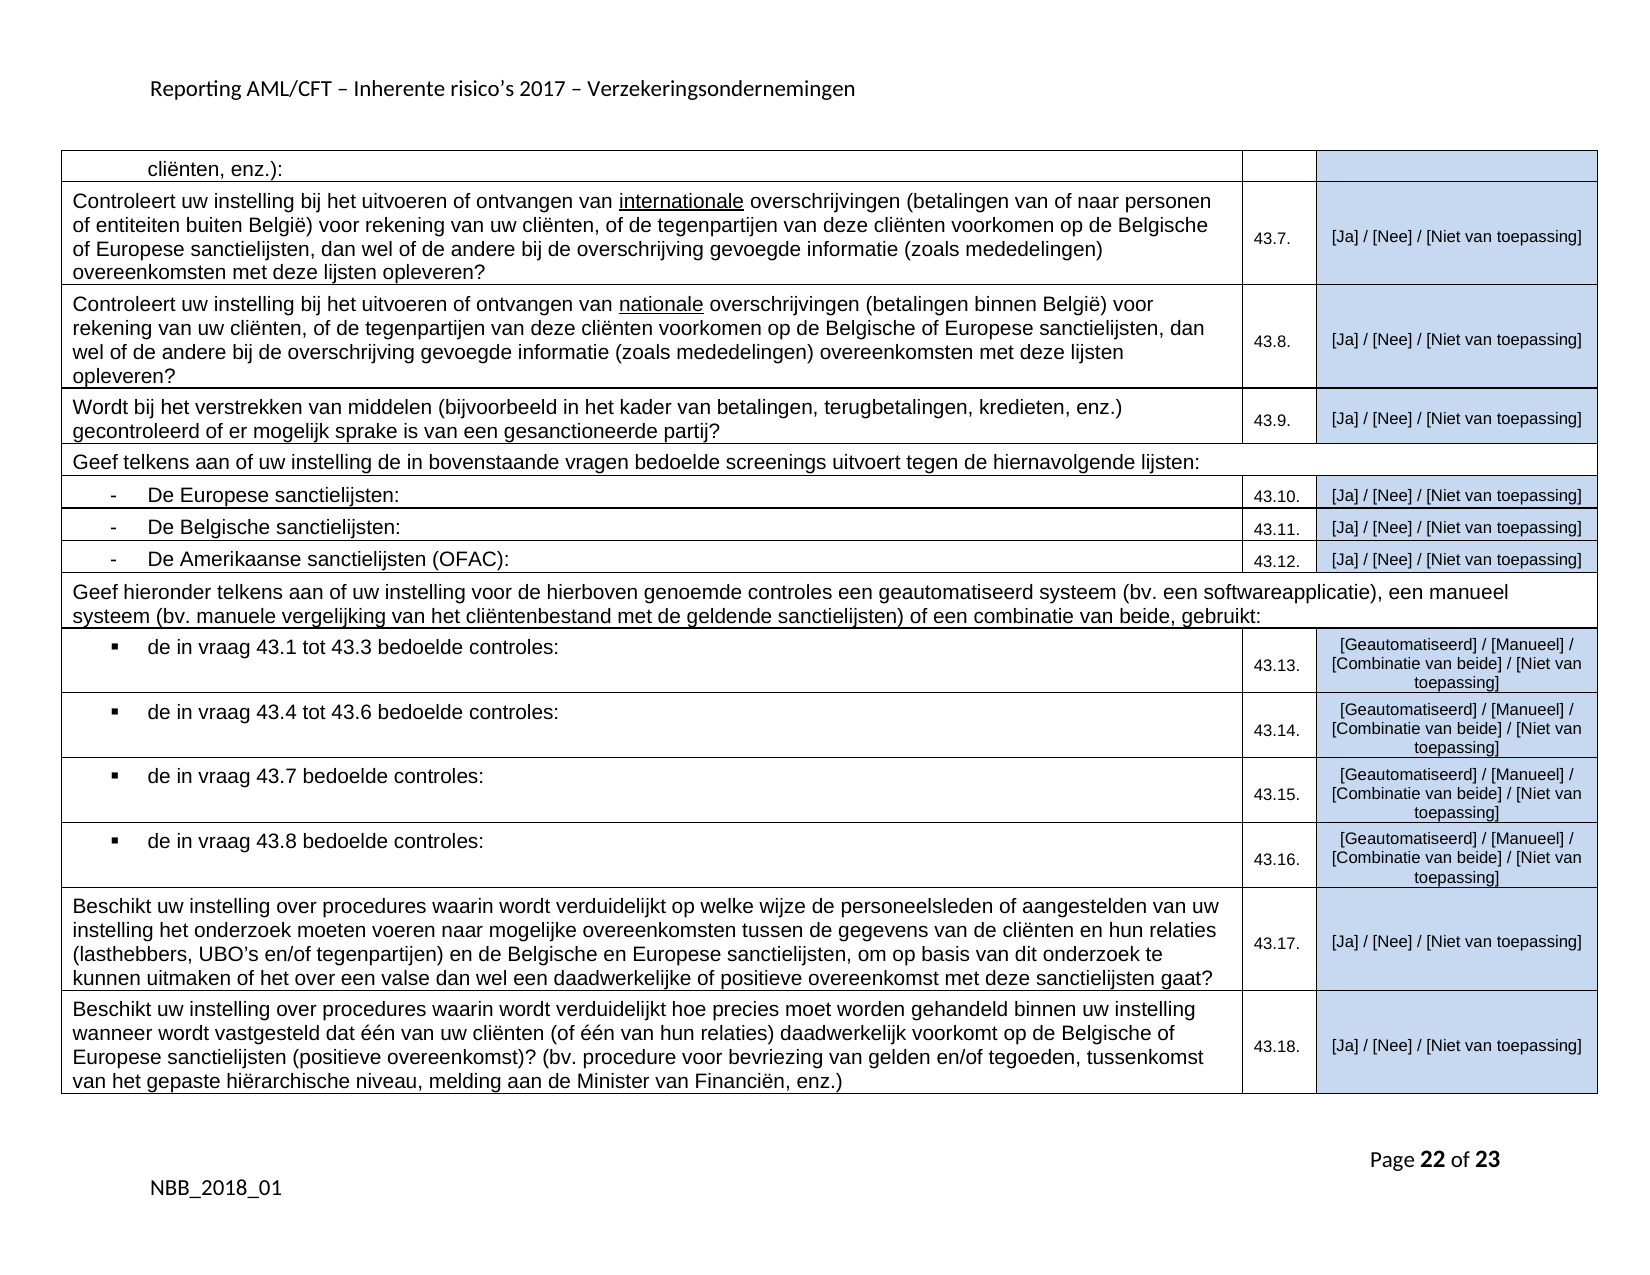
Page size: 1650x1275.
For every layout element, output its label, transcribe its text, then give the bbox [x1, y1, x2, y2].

table_cell Beschikt uw instelling over procedures waarin wordt verduidelijkt op welke wijze de personeelsleden of aangestelden van uw instelling het onderzoek moeten voeren naar mogelijke overeenkomsten tussen de gegevens van de cliënten en hun relaties (lasthebbers, UBO’s en/of tegenpartijen) en de Belgische en Europese sanctielijsten, om op basis van dit onderzoek te kunnen uitmaken of het over een valse dan wel een daadwerkelijke of positieve overeenkomst met deze sanctielijsten gaat? [62, 888, 1242, 990]
table_cell [Geautomatiseerd] / [Manueel] / [Combinatie van beide] / [Niet van toepassing] [1317, 629, 1597, 692]
table_cell [Ja] / [Nee] / [Niet van toepassing] [1317, 509, 1597, 540]
table_cell De Europese sanctielijsten: [62, 476, 1242, 507]
table_cell [1243, 758, 1316, 822]
table_cell [1243, 823, 1316, 887]
table_cell de in vraag 43.1 tot 43.3 bedoelde controles: [62, 629, 1242, 692]
table_cell [1243, 541, 1316, 572]
table_cell [Geautomatiseerd] / [Manueel] / [Combinatie van beide] / [Niet van toepassing] [1317, 823, 1597, 887]
table_cell [1243, 509, 1316, 540]
table_cell [Ja] / [Nee] / [Niet van toepassing] [1317, 182, 1597, 284]
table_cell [1317, 991, 1597, 1093]
table_cell [Ja] / [Nee] / [Niet van toepassing] [1317, 389, 1597, 443]
table_cell [1243, 991, 1316, 1093]
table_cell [1317, 151, 1597, 181]
table_cell [Ja] / [Nee] / [Niet van toepassing] [1317, 476, 1597, 507]
table_cell [Geautomatiseerd] / [Manueel] / [Combinatie van beide] / [Niet van toepassing] [1317, 693, 1597, 757]
table_cell [1243, 888, 1316, 990]
table_cell Wordt bij het verstrekken van middelen (bijvoorbeeld in het kader van betalingen, terugbetalingen, kredieten, enz.) gecontroleerd of er mogelijk sprake is van een gesanctioneerde partij? [62, 389, 1242, 443]
table_cell de in vraag 43.4 tot 43.6 bedoelde controles: [62, 693, 1242, 757]
table_cell Controleert uw instelling bij het uitvoeren of ontvangen van internationale overschrijvingen (betalingen van of naar personen of entiteiten buiten België) voor rekening van uw cliënten, of de tegenpartijen van deze cliënten voorkomen op de Belgische of Europese sanctielijsten, dan wel of de andere bij de overschrijving gevoegde informatie (zoals mededelingen) overeenkomsten met deze lijsten opleveren? [62, 182, 1242, 284]
table_cell De Belgische sanctielijsten: [62, 509, 1242, 540]
table_cell [1243, 476, 1316, 507]
table_cell [1243, 629, 1316, 692]
table_cell [Ja] / [Nee] / [Niet van toepassing] [1317, 888, 1597, 990]
table_cell [1243, 182, 1316, 284]
table_cell [Geautomatiseerd] / [Manueel] / [Combinatie van beide] / [Niet van toepassing] [1317, 758, 1597, 822]
table_cell [Ja] / [Nee] / [Niet van toepassing] [1317, 541, 1597, 572]
table_cell [1243, 285, 1316, 387]
table_cell Controleert uw instelling bij het uitvoeren of ontvangen van nationale overschrijvingen (betalingen binnen België) voor rekening van uw cliënten, of de tegenpartijen van deze cliënten voorkomen op de Belgische of Europese sanctielijsten, dan wel of de andere bij de overschrijving gevoegde informatie (zoals mededelingen) overeenkomsten met deze lijsten opleveren? [62, 285, 1242, 387]
table_cell de in vraag 43.7 bedoelde controles: [62, 758, 1242, 822]
table_cell Geef hieronder telkens aan of uw instelling voor de hierboven genoemde controles een geautomatiseerd systeem (bv. een softwareapplicatie), een manueel systeem (bv. manuele vergelijking van het cliëntenbestand met de geldende sanctielijsten) of een combinatie van beide, gebruikt: [62, 573, 1597, 627]
table_cell Beschikt uw instelling over procedures waarin wordt verduidelijkt hoe precies moet worden gehandeld binnen uw instelling wanneer wordt vastgesteld dat één van uw cliënten (of één van hun relaties) daadwerkelijk voorkomt op de Belgische of Europese sanctielijsten (positieve overeenkomst)? (bv. procedure voor bevriezing van gelden en/of tegoeden, tussenkomst van het gepaste hiërarchische niveau, melding aan de Minister van Financiën, enz.) [62, 991, 1242, 1093]
table_cell Geef telkens aan of uw instelling de in bovenstaande vragen bedoelde screenings uitvoert tegen de hiernavolgende lijsten: [62, 444, 1597, 475]
table_cell [1243, 389, 1316, 443]
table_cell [62, 151, 1242, 181]
table_cell De Amerikaanse sanctielijsten (OFAC): [62, 541, 1242, 572]
table_cell [1243, 151, 1316, 181]
table_cell [Ja] / [Nee] / [Niet van toepassing] [1317, 285, 1597, 387]
table_cell de in vraag 43.8 bedoelde controles: [62, 823, 1242, 887]
table_cell [1243, 693, 1316, 757]
